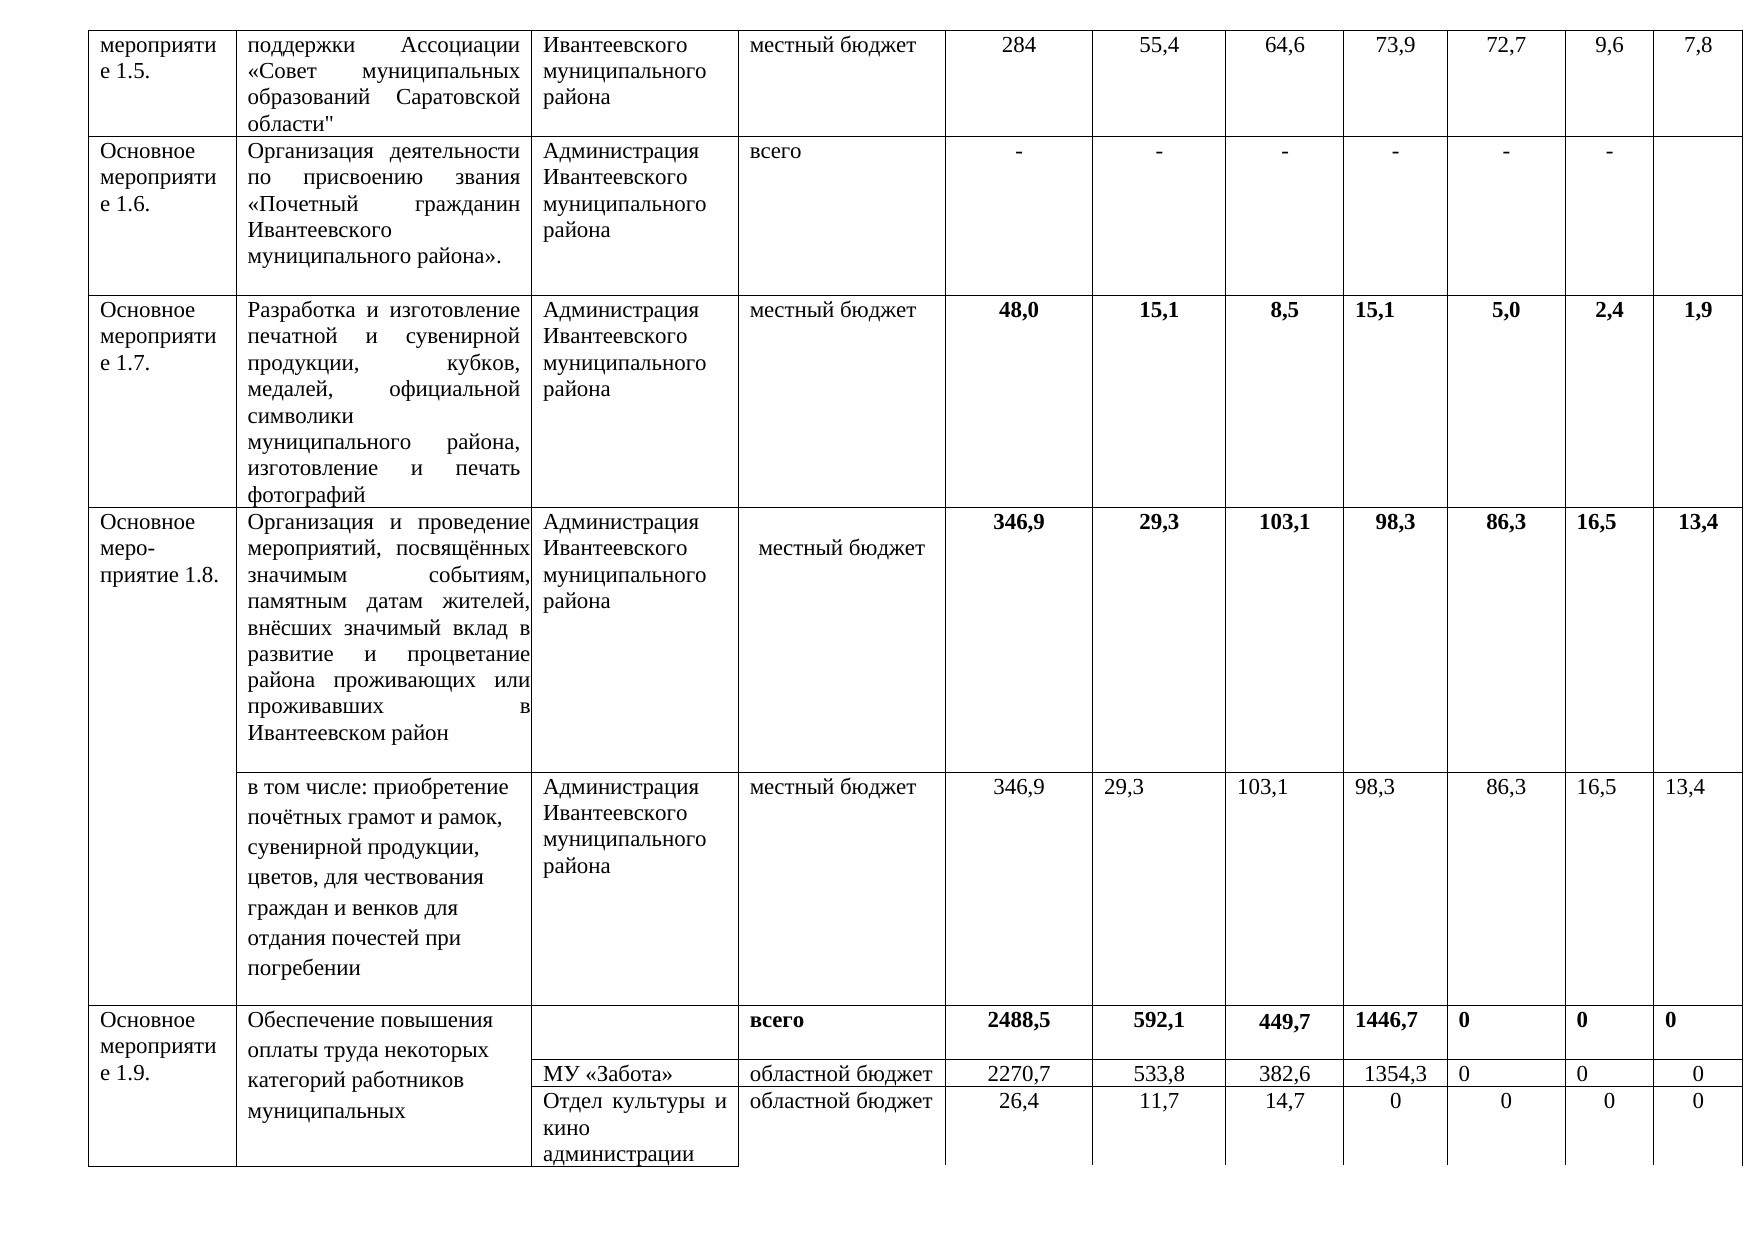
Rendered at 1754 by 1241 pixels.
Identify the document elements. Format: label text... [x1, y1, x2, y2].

table_cell [1344, 559, 1447, 772]
table_cell 346,9 [946, 508, 1092, 772]
table_cell 9,6 [1566, 31, 1653, 136]
table_cell 29,3 [1093, 773, 1225, 1005]
table_cell 72,7 [1448, 31, 1565, 136]
table_cell Основное мероприятие 1.8. [89, 508, 236, 1005]
table_cell 73,9 [1344, 31, 1447, 136]
table_cell местный бюджет [739, 773, 945, 1005]
table_cell 16,5 [1566, 508, 1653, 559]
table_cell местный бюджет [739, 296, 945, 507]
table_cell Разработка и изготовление печатной и сувенирной продукции, кубков, медалей, официальной символики муниципального района, изготовление и печать фотографий [237, 296, 531, 507]
table_cell 0 [1654, 1087, 1742, 1166]
table_cell 0 [1344, 1087, 1447, 1166]
table_cell Основное мероприятие 1.9. [89, 1006, 236, 1166]
table_cell 15,1 [1093, 296, 1225, 507]
table_cell 0 [1447, 1087, 1565, 1166]
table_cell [89, 31, 236, 136]
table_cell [237, 31, 531, 136]
table_cell 2488,5 [946, 1006, 1092, 1059]
table_cell Обеспечение повышения оплаты труда некоторых категорий работников муниципальных учреждений [237, 1006, 531, 1166]
table_cell 14,7 [1226, 1087, 1344, 1166]
table_cell 1446,7 [1344, 1006, 1447, 1059]
table_cell 15,1 [1344, 296, 1447, 507]
table_cell Администрация Ивантеевского муниципального района [532, 508, 738, 772]
table_cell 13,4 [1654, 773, 1742, 1005]
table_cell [532, 31, 738, 136]
table_cell 16,5 [1566, 773, 1653, 1005]
table_cell 7,8 [1654, 31, 1742, 136]
table_cell в том числе: приобретение почётных грамот и рамок, сувенирной продукции, цветов, для чествования граждан и венков для отдания почестей при погребении [237, 773, 531, 1005]
table_cell МУ «Забота» [532, 1060, 738, 1086]
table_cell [532, 1087, 738, 1166]
table_cell Организация деятельности по присвоению звания «Почетный гражданин Ивантеевского муниципального района». [237, 137, 531, 295]
table_cell 1354,3 [1344, 1060, 1447, 1086]
table_cell местный бюджет [739, 31, 945, 136]
table_cell - [946, 137, 1092, 295]
table_cell 0 [1448, 1060, 1565, 1086]
table_cell 86,3 [1448, 773, 1565, 1005]
table_cell 1,9 [1654, 296, 1742, 507]
table_cell 2270,7 [946, 1060, 1092, 1086]
table_cell 592,1 [1093, 1006, 1225, 1059]
table_cell 64,6 [1226, 31, 1343, 136]
table_cell 449,7 [1226, 1006, 1343, 1059]
table_cell 382,6 [1226, 1060, 1343, 1086]
table_cell [532, 1006, 738, 1059]
table_cell 13,4 [1654, 508, 1742, 559]
table_cell местный бюджет [739, 508, 945, 772]
table_cell - [1448, 137, 1565, 295]
table_cell 0 [1654, 1006, 1742, 1059]
table_cell 86,3 [1448, 508, 1565, 559]
table_cell всего [739, 1006, 945, 1059]
table_cell Основное мероприятие 1.7. [89, 296, 236, 507]
table_cell - [1226, 137, 1343, 295]
table_cell [1226, 559, 1343, 772]
table_cell 8,5 [1226, 296, 1343, 507]
table_cell [1448, 559, 1565, 772]
table_cell областной бюджет [739, 1087, 945, 1166]
table_cell - [1566, 137, 1653, 295]
table_cell 29,3 [1093, 508, 1225, 772]
table_cell 11,7 [1093, 1087, 1226, 1166]
table_cell областной бюджет [739, 1060, 945, 1086]
table_cell 0 [1566, 1006, 1653, 1059]
table_cell 533,8 [1093, 1060, 1225, 1086]
table_cell 103,1 [1226, 508, 1343, 559]
table_cell 98,3 [1344, 773, 1447, 1005]
table_cell - [1344, 137, 1447, 295]
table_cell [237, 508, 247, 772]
table_cell 103,1 [1226, 773, 1343, 1005]
table_cell Администрация Ивантеевского муниципального района [532, 137, 738, 295]
table_cell [1566, 559, 1653, 772]
table_cell 284 [946, 31, 1092, 136]
table_cell [1654, 137, 1742, 295]
table_cell 0 [1565, 1087, 1654, 1166]
table_cell 5,0 [1448, 296, 1565, 507]
table_cell 0 [1654, 1060, 1742, 1086]
table_cell 55,4 [1093, 31, 1225, 136]
table_cell 346,9 [946, 773, 1092, 1005]
table_cell Администрация Ивантеевского муниципального района [532, 296, 738, 507]
table_cell 0 [1566, 1060, 1653, 1086]
table_cell 48,0 [946, 296, 1092, 507]
table_cell 26,4 [945, 1087, 1093, 1166]
table_cell всего [739, 137, 945, 295]
table_cell - [1093, 137, 1225, 295]
table_cell 0 [1448, 1006, 1565, 1059]
table_cell Администрация Ивантеевского муниципального района [532, 773, 738, 1005]
table_cell 98,3 [1344, 508, 1447, 559]
table_cell [1654, 559, 1742, 772]
table_cell 2,4 [1566, 296, 1653, 507]
table_cell Основное мероприятие 1.6. [89, 137, 236, 295]
